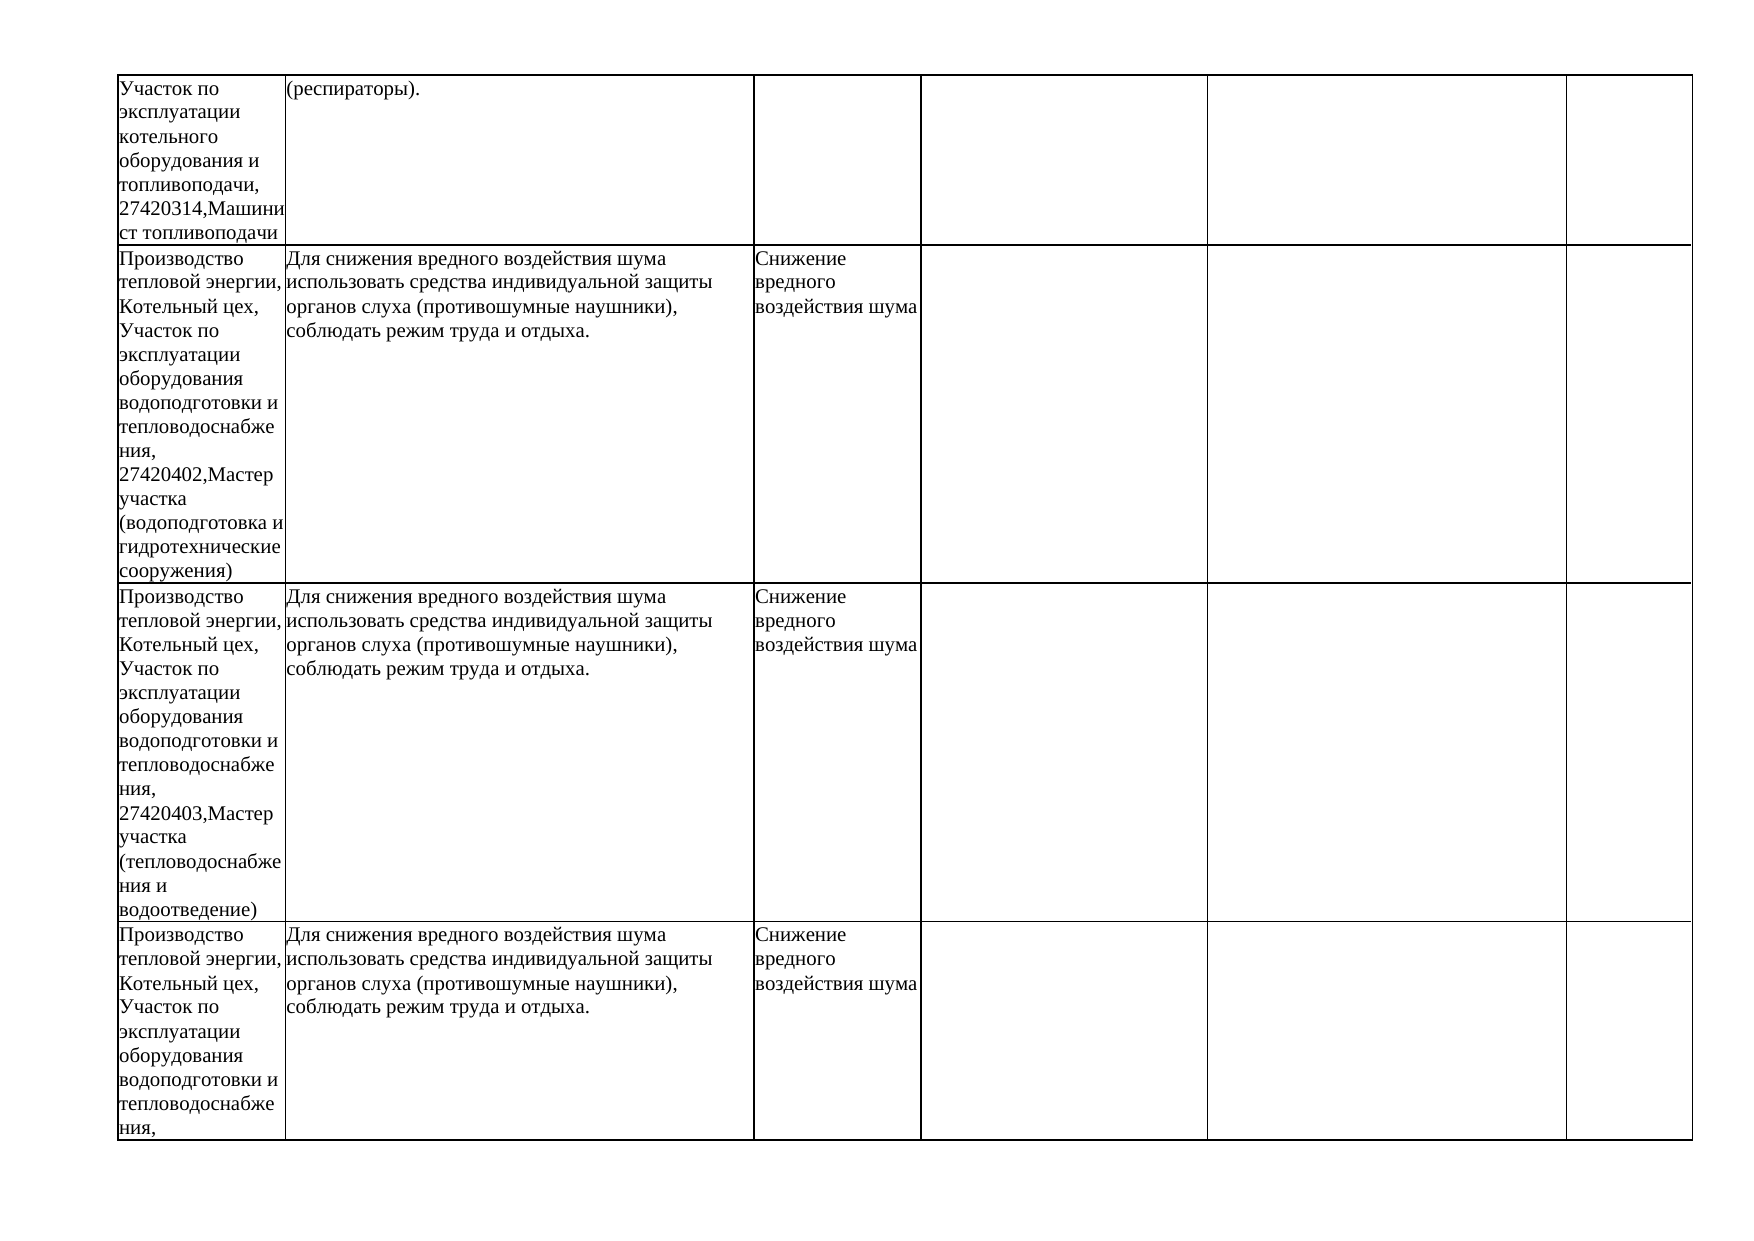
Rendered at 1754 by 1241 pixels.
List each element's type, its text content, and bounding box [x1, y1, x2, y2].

table_cell [922, 922, 1207, 1139]
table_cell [286, 76, 753, 244]
table_cell [1567, 921, 1692, 1139]
table_cell [1208, 922, 1566, 1139]
table_cell [1567, 244, 1692, 582]
table_cell Производство тепловой энергии, Котельный цех, Участок по эксплуатации оборудования водоподготовки и тепловодоснабжения, 27420402,Мастер участка (водоподготовка и гидротехнические сооружения) [119, 246, 285, 582]
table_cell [119, 76, 285, 244]
table_cell [1567, 76, 1692, 244]
table_cell Снижение вредного воздействия шума [755, 246, 920, 582]
table_cell Снижение вредного воздействия шума [755, 584, 920, 921]
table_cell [755, 76, 920, 244]
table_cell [119, 922, 285, 1139]
table_cell Производство тепловой энергии, Котельный цех, Участок по эксплуатации оборудования водоподготовки и тепловодоснабжения, 27420403,Мастер участка (тепловодоснабжения и водоотведение) [119, 584, 285, 921]
table_cell [1208, 246, 1566, 582]
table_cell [286, 922, 753, 1139]
table_cell [922, 246, 1207, 582]
table_cell [1208, 584, 1566, 921]
table_cell [1567, 582, 1692, 921]
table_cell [755, 922, 920, 1139]
table_cell [1208, 76, 1566, 244]
table_cell [922, 76, 1207, 244]
table_cell [922, 584, 1207, 921]
